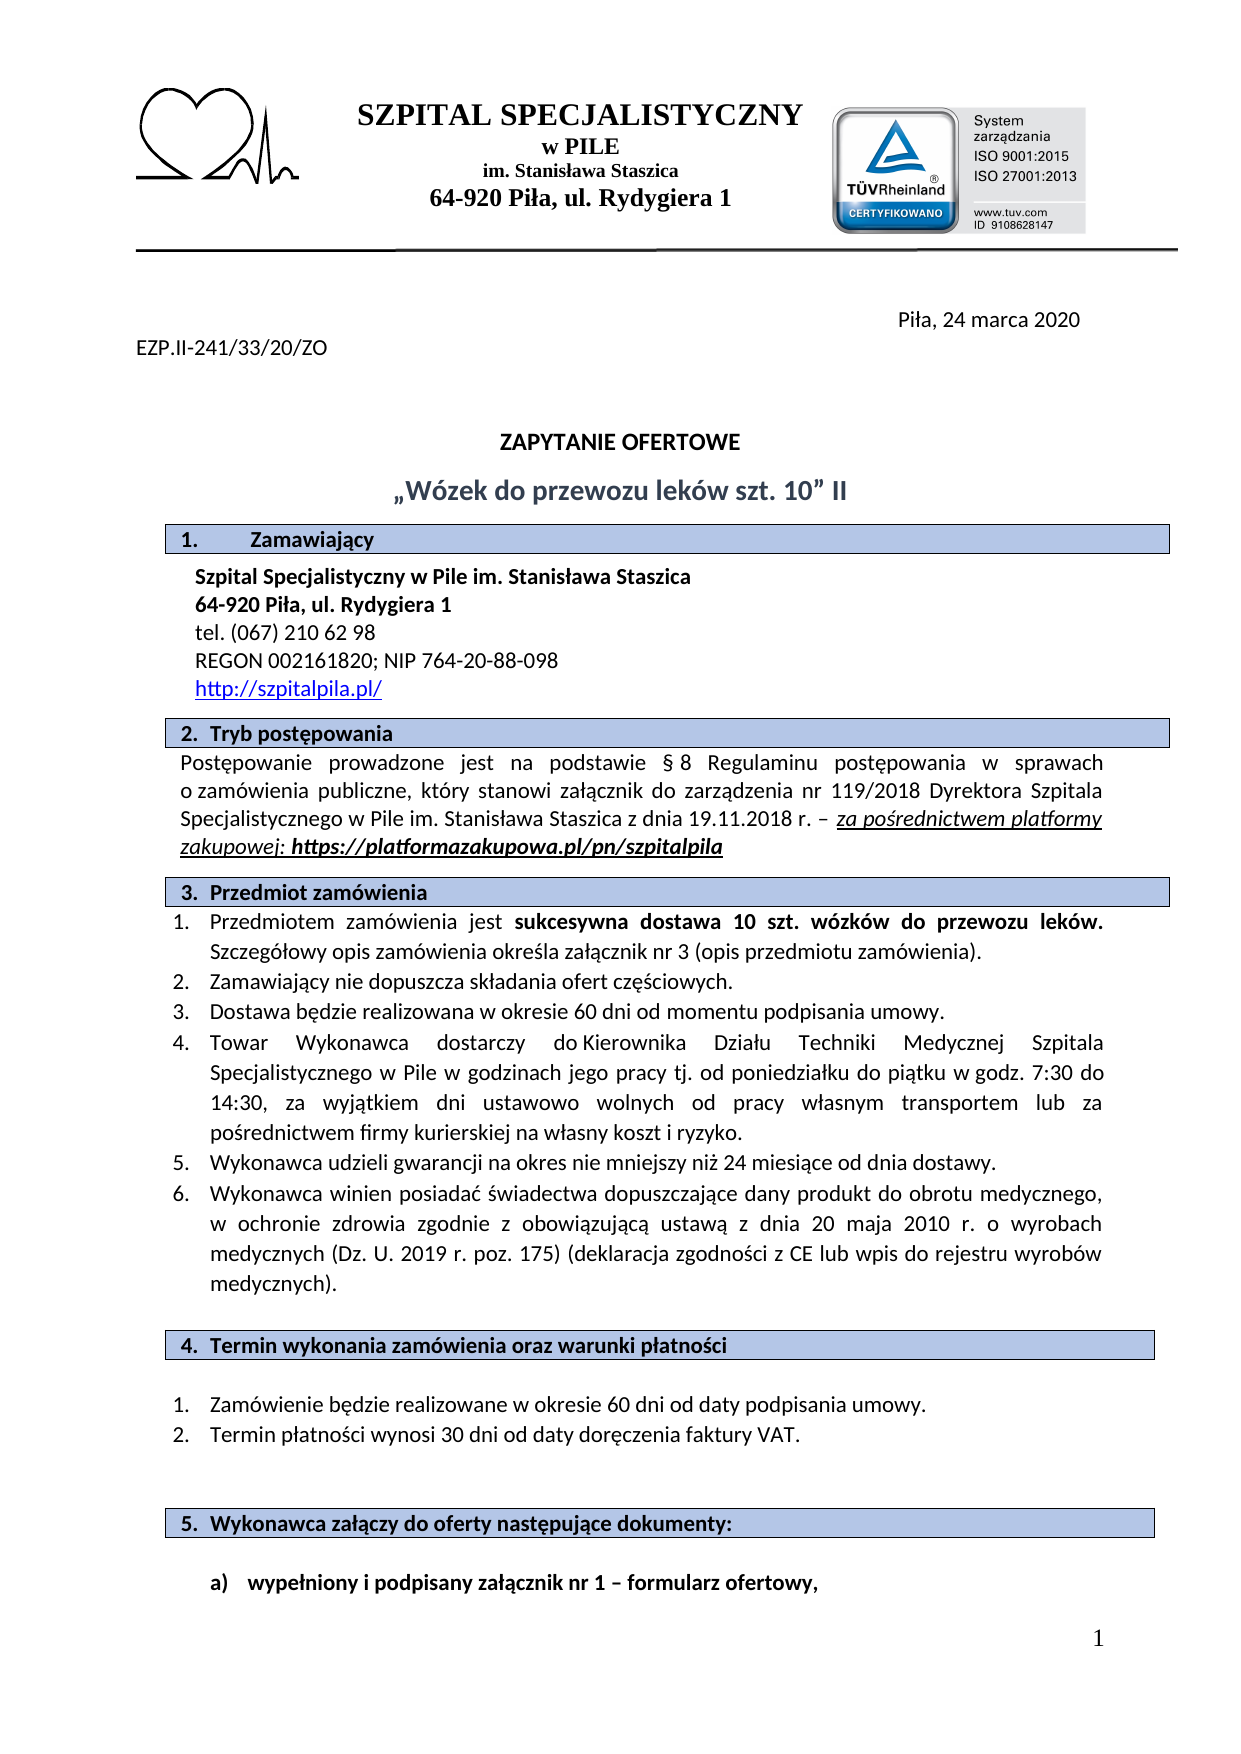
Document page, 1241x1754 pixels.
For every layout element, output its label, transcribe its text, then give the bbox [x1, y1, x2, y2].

text 64-920 Piła, ul. Rydygiera 1 [195, 591, 1104, 618]
list Zamawiający nie dopuszcza składania ofert częściowych. [172, 967, 1104, 995]
list Termin płatności wynosi 30 dni od daty doręczenia faktury VAT. [172, 1420, 1104, 1448]
list Dostawa będzie realizowana w okresie 60 dni od momentu podpisania umowy. [172, 997, 1104, 1026]
list Wykonawca winien posiadać świadectwa dopuszczające dany produkt do obrotu medycznego, w ochronie zdrowia zgodnie z obowiązującą ustawą z dnia 20 maja 2010 r. o wyrobach medycznych (Dz. U. 2019 r. poz. 175) (deklaracja zgodności z CE lub wpis do rejestru wyrobów medycznych). [172, 1179, 1104, 1297]
picture [135, 248, 1179, 252]
text Szpital Specjalistyczny w Pile im. Stanisława Staszica [195, 562, 1104, 591]
text Piła, 24 marca 2020 [136, 305, 1104, 333]
table_header Wykonawca załączy do oferty następujące dokumenty: [166, 1509, 1154, 1537]
table_header Termin wykonania zamówienia oraz warunki płatności [166, 1331, 1154, 1359]
text ZAPYTANIE OFERTOWE [136, 426, 1104, 456]
text REGON 002161820; NIP 764-20-88-098 [195, 647, 1104, 674]
table_header Tryb postępowania [166, 719, 1169, 747]
list wypełniony i podpisany załącznik nr 1 – formularz ofertowy, [210, 1568, 1104, 1596]
list Wykonawca udzieli gwarancji na okres nie mniejszy niż 24 miesiące od dnia dostawy. [172, 1148, 1104, 1177]
text „Wózek do przewozu leków szt. 10” II [136, 472, 1104, 507]
table_header Przedmiot zamówienia [166, 878, 1169, 906]
list Towar Wykonawca dostarczy do Kierownika Działu Techniki Medycznej Szpitala Specjalistycznego w Pile w godzinach jego pracy tj. od poniedziałku do piątku w godz. 7:30 do 14:30, za wyjątkiem dni ustawowo wolnych od pracy własnym transportem lub za pośrednictwem firmy kurierskiej na własny koszt i ryzyko. [172, 1028, 1104, 1146]
text Postępowanie prowadzone jest na podstawie § 8 Regulaminu postępowania w sprawach o zamówienia publiczne, który stanowi załącznik do zarządzenia nr 119/2018 Dyrektora Szpitala Specjalistycznego w Pile im. Stanisława Staszica z dnia 19.11.2018 r. – za pośrednictwem platformy zakupowej: https://platformazakupowa.pl/pn/szpitalpila [180, 748, 1104, 860]
text EZP.II-241/33/20/ZO [136, 333, 1104, 361]
list Przedmiotem zamówienia jest sukcesywna dostawa 10 szt. wózków do przewozu leków. Szczegółowy opis zamówienia określa załącznik nr 3 (opis przedmiotu zamówienia). [172, 907, 1104, 965]
list Zamówienie będzie realizowane w okresie 60 dni od daty podpisania umowy. [172, 1390, 1104, 1418]
table_header Zamawiający [166, 525, 1169, 553]
text tel. (067) 210 62 98 [195, 618, 1104, 647]
text http://szpitalpila.pl/ [195, 674, 1104, 703]
